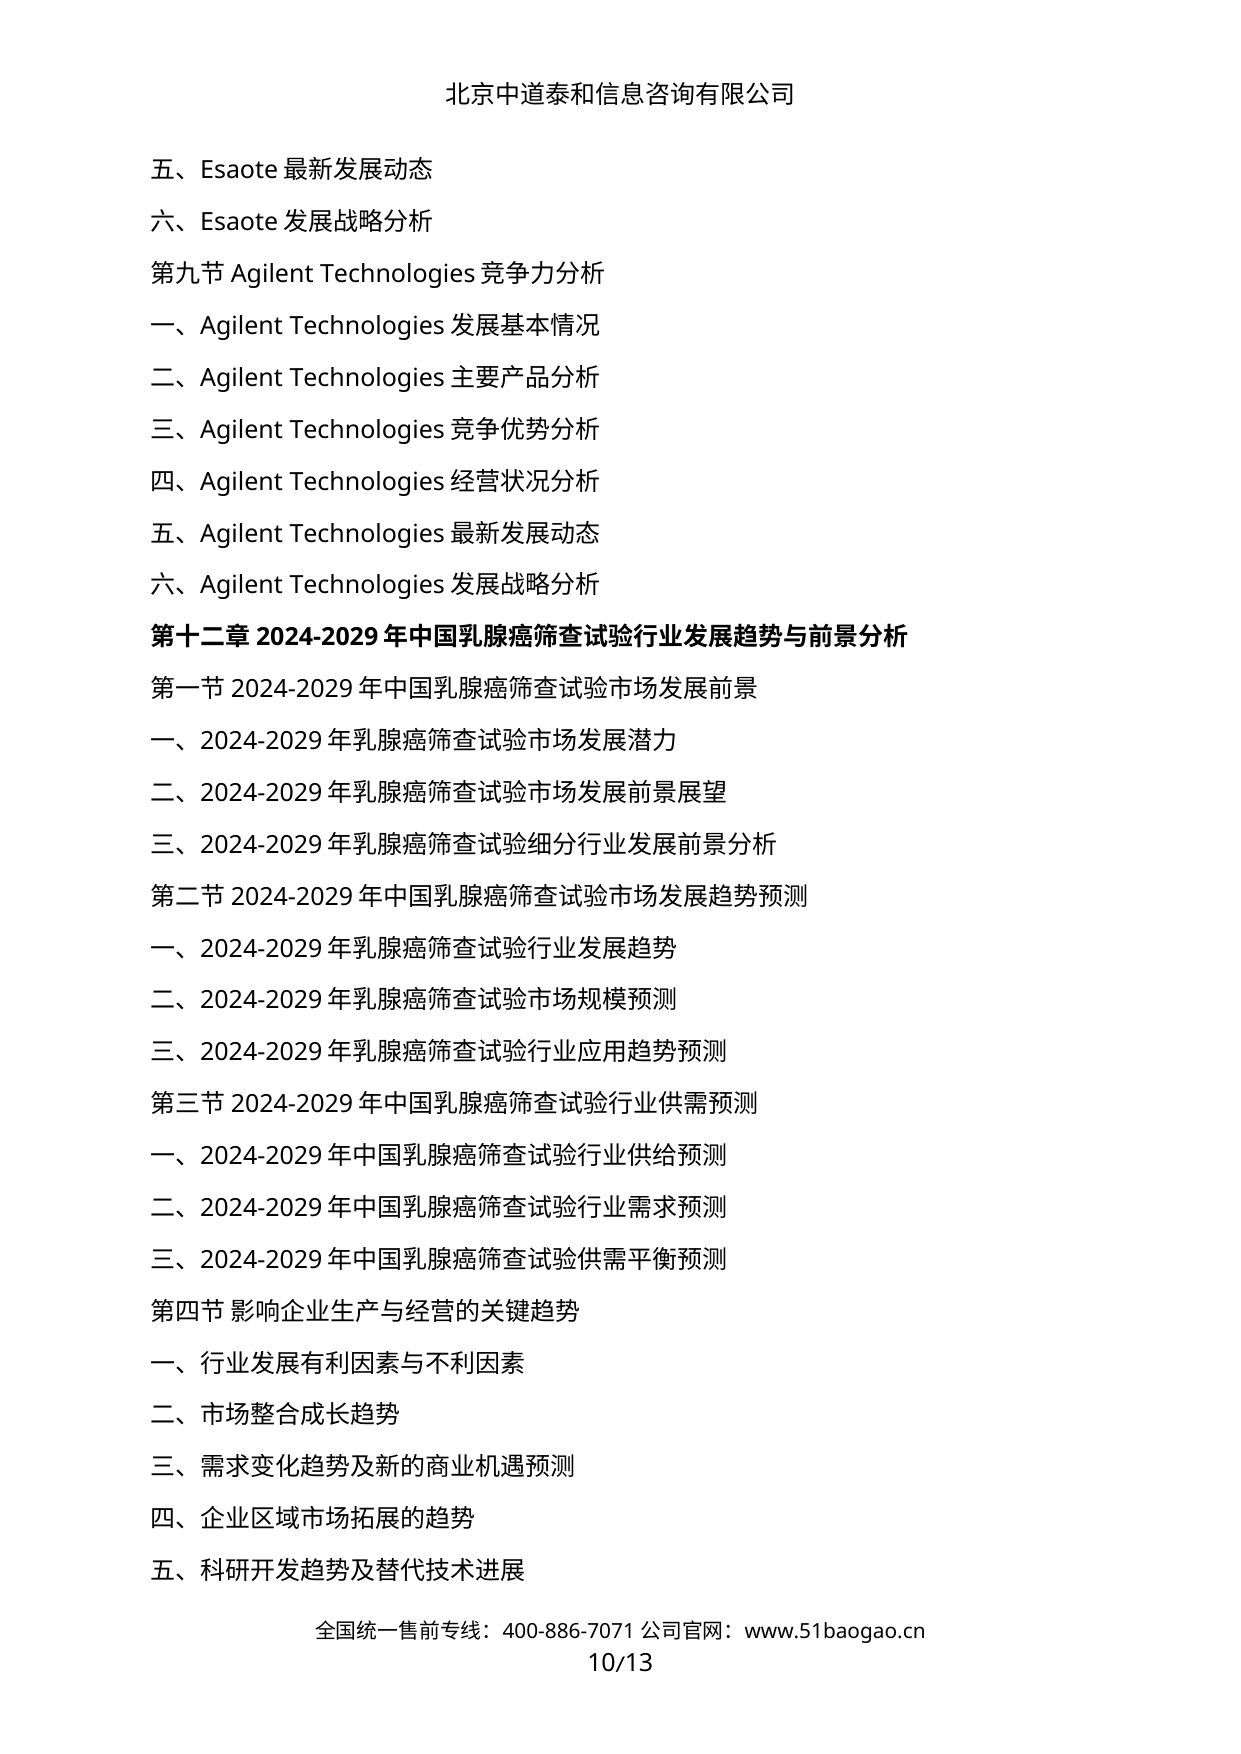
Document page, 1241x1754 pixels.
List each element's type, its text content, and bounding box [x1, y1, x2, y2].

text 二、市场整合成长趋势 [150, 1395, 1090, 1431]
text 五、Agilent Technologies最新发展动态 [150, 513, 1090, 549]
text 第三节 2024-2029年中国乳腺癌筛查试验行业供需预测 [150, 1084, 1090, 1120]
text 四、Agilent Technologies经营状况分析 [150, 461, 1090, 497]
text 第二节 2024-2029年中国乳腺癌筛查试验市场发展趋势预测 [150, 876, 1090, 912]
text 三、2024-2029年乳腺癌筛查试验行业应用趋势预测 [150, 1032, 1090, 1068]
text 六、Esaote发展战略分析 [150, 202, 1090, 238]
text 一、2024-2029年乳腺癌筛查试验行业发展趋势 [150, 928, 1090, 964]
text 二、2024-2029年乳腺癌筛查试验市场发展前景展望 [150, 772, 1090, 809]
text 第九节 Agilent Technologies竞争力分析 [150, 254, 1090, 290]
text 六、Agilent Technologies发展战略分析 [150, 565, 1090, 601]
text 五、Esaote最新发展动态 [150, 150, 1090, 186]
text 三、Agilent Technologies竞争优势分析 [150, 409, 1090, 446]
text 第四节 影响企业生产与经营的关键趋势 [150, 1291, 1090, 1327]
text 二、2024-2029年中国乳腺癌筛查试验行业需求预测 [150, 1187, 1090, 1224]
text 一、2024-2029年乳腺癌筛查试验市场发展潜力 [150, 721, 1090, 757]
text 一、Agilent Technologies发展基本情况 [150, 306, 1090, 342]
text 四、企业区域市场拓展的趋势 [150, 1499, 1090, 1535]
text 二、2024-2029年乳腺癌筛查试验市场规模预测 [150, 980, 1090, 1016]
text 三、2024-2029年中国乳腺癌筛查试验供需平衡预测 [150, 1239, 1090, 1276]
text 三、需求变化趋势及新的商业机遇预测 [150, 1447, 1090, 1483]
text 三、2024-2029年乳腺癌筛查试验细分行业发展前景分析 [150, 824, 1090, 861]
text 五、科研开发趋势及替代技术进展 [150, 1551, 1090, 1587]
text 二、Agilent Technologies主要产品分析 [150, 357, 1090, 394]
text 一、行业发展有利因素与不利因素 [150, 1343, 1090, 1379]
text 第一节 2024-2029年中国乳腺癌筛查试验市场发展前景 [150, 669, 1090, 705]
text 一、2024-2029年中国乳腺癌筛查试验行业供给预测 [150, 1136, 1090, 1172]
text 第十二章 2024-2029年中国乳腺癌筛查试验行业发展趋势与前景分析 [150, 617, 1090, 653]
